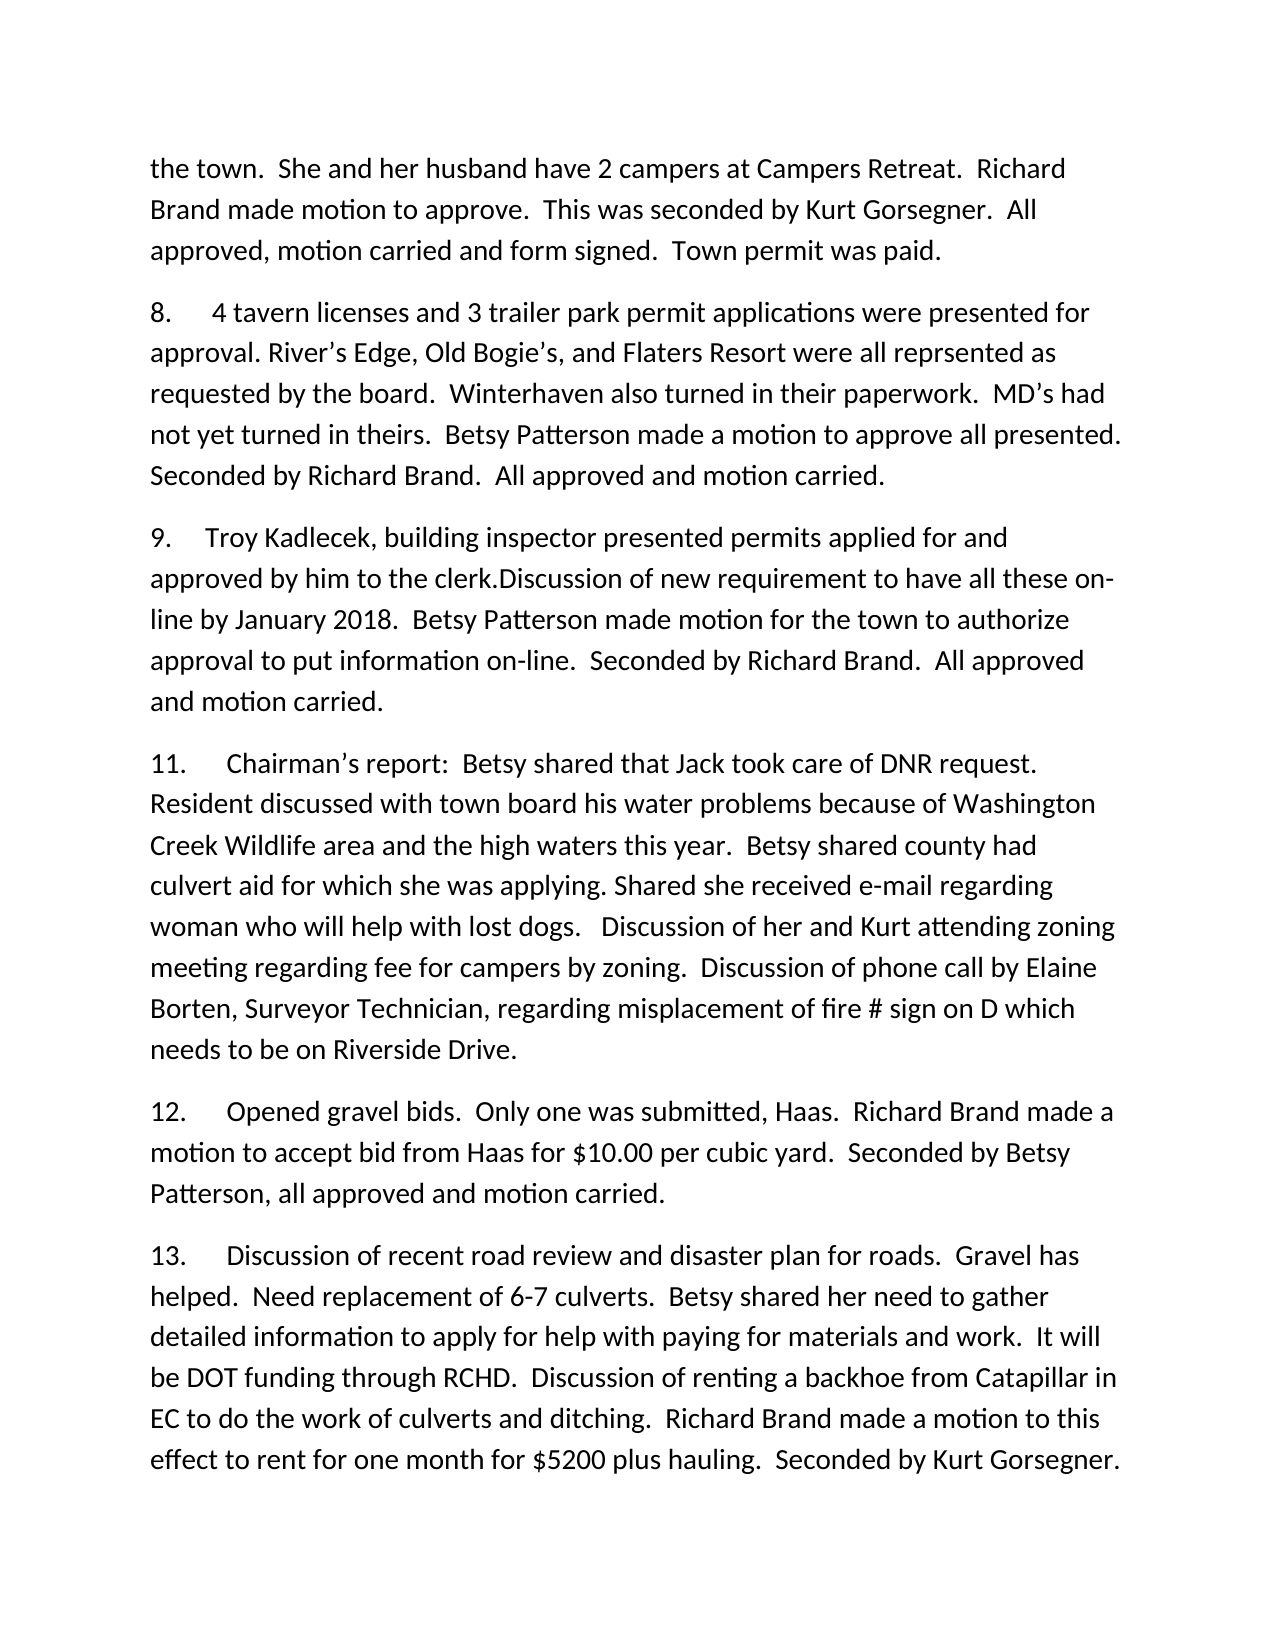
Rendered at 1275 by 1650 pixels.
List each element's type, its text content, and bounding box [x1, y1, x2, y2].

text 12. Opened gravel bids. Only one was submitted, Haas. Richard Brand made a motion to accept bid from Haas for $10.00 per cubic yard. Seconded by Betsy Patterson, all approved and motion carried. [150, 1093, 1125, 1211]
text 11. Chairman’s report: Betsy shared that Jack took care of DNR request. Resident discussed with town board his water problems because of Washington Creek Wildlife area and the high waters this year. Betsy shared county had culvert aid for which she was applying. Shared she received e-mail regarding woman who will help with lost dogs. Discussion of her and Kurt attending zoning meeting regarding fee for campers by zoning. Discussion of phone call by Elaine Borten, Surveyor Technician, regarding misplacement of fire # sign on D which needs to be on Riverside Drive. [150, 745, 1125, 1067]
text 9. Troy Kadlecek, building inspector presented permits applied for and approved by him to the clerk.Discussion of new requirement to have all these on-line by January 2018. Betsy Patterson made motion for the town to authorize approval to put information on-line. Seconded by Richard Brand. All approved and motion carried. [150, 519, 1125, 718]
text 8. 4 tavern licenses and 3 trailer park permit applications were presented for approval. River’s Edge, Old Bogie’s, and Flaters Resort were all reprsented as requested by the board. Winterhaven also turned in their paperwork. MD’s had not yet turned in theirs. Betsy Patterson made a motion to approve all presented. Seconded by Richard Brand. All approved and motion carried. [150, 294, 1125, 493]
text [150, 1237, 1125, 1477]
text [150, 150, 1125, 267]
